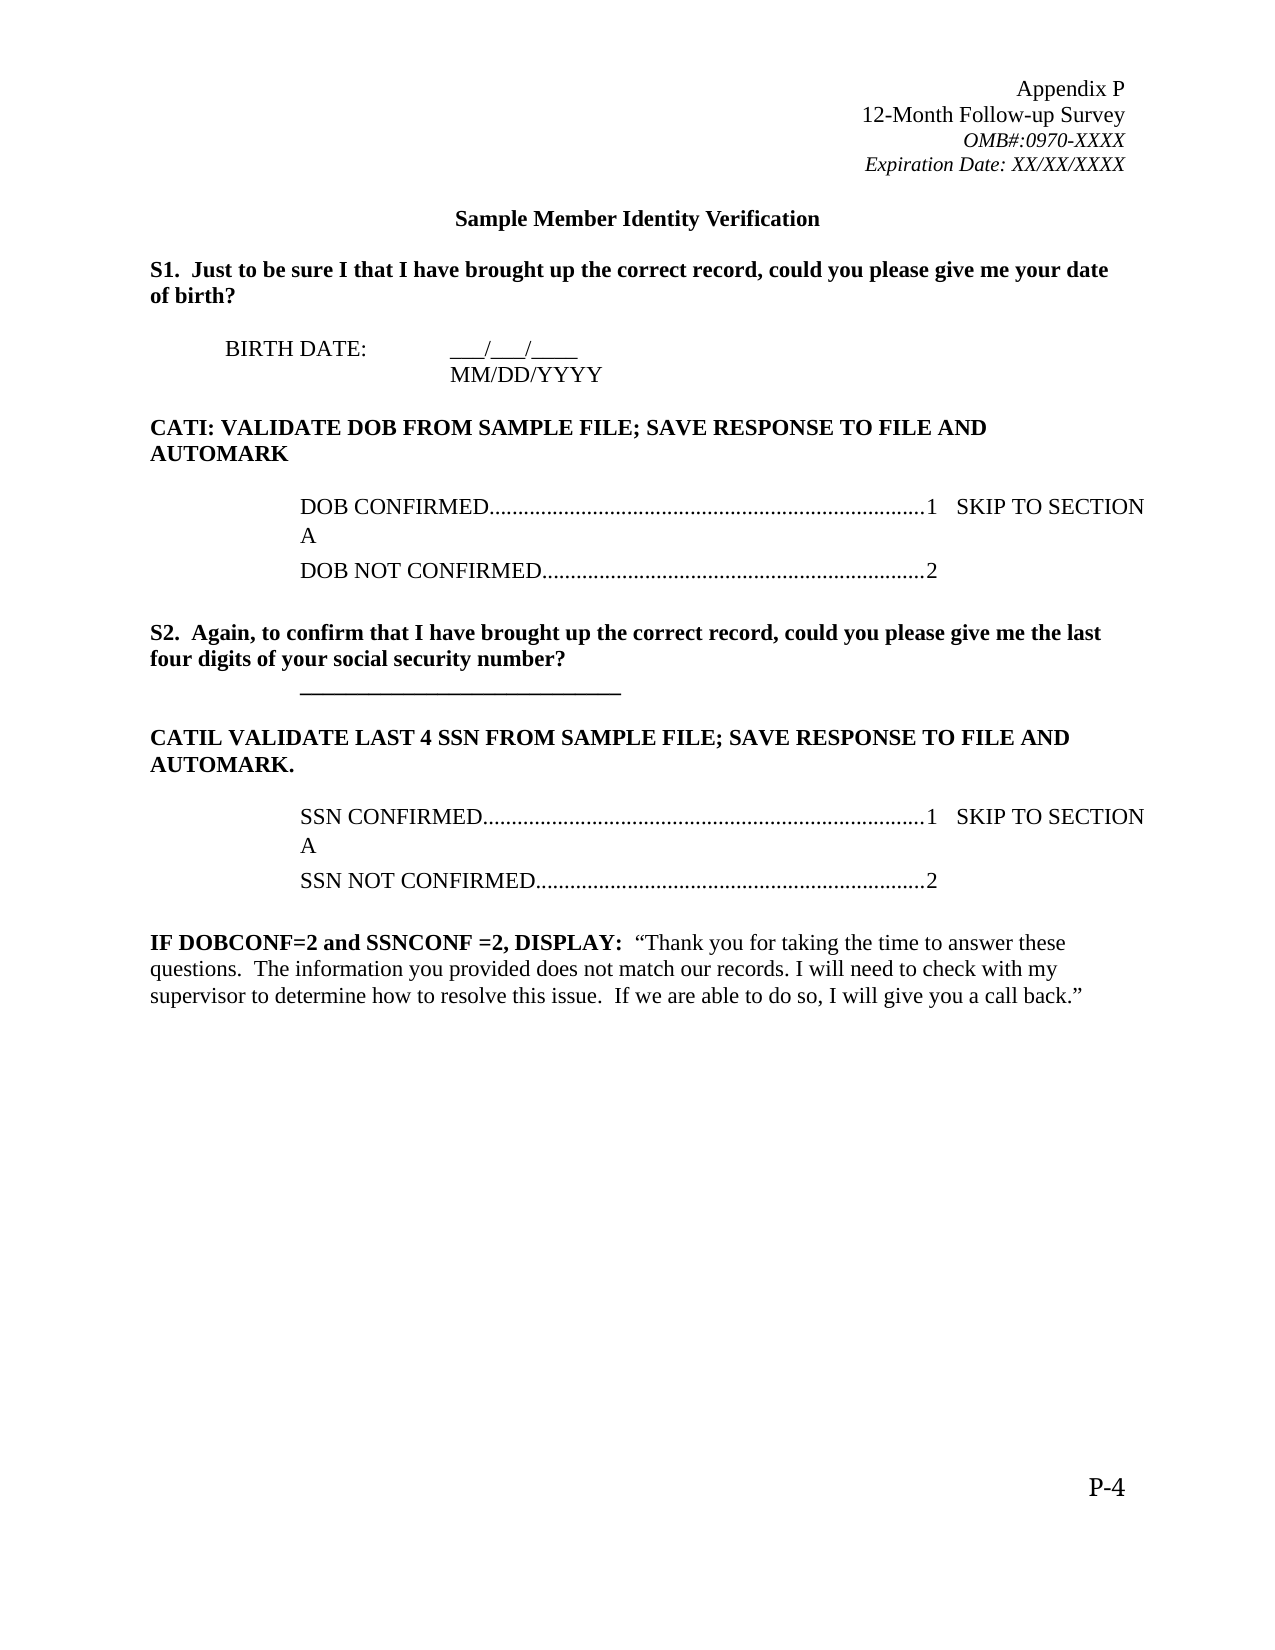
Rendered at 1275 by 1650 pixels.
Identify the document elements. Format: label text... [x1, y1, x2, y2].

text CATI: VALIDATE DOB FROM SAMPLE FILE; SAVE RESPONSE TO FILE AND AUTOMARK [150, 414, 1125, 467]
text Sample Member Identity Verification [150, 204, 1125, 231]
text DOB NOT CONFIRMED 2 [300, 557, 1162, 584]
text CATIL VALIDATE LAST 4 SSN FROM SAMPLE FILE; SAVE RESPONSE TO FILE AND AUTOMARK. [150, 724, 1125, 777]
text ____________________________ [150, 672, 1125, 698]
text S2. Again, to confirm that I have brought up the correct record, could you please give me the last four digits of your social security number? [150, 619, 1125, 672]
text S1. Just to be sure I that I have brought up the correct record, could you please give me your date of birth? [150, 256, 1125, 309]
text BIRTH DATE: ___/___/____ [150, 335, 1125, 361]
text DOB CONFIRMED 1 SKIP TO SECTION A [300, 493, 1162, 548]
text SSN NOT CONFIRMED 2 [300, 867, 1162, 894]
text MM/DD/YYYY [150, 361, 1125, 388]
text IF DOBCONF=2 and SSNCONF =2, DISPLAY: “Thank you for taking the time to answer these questions. The information you provided does not match our records. I will need to check with my supervisor to determine how to resolve this issue. If we are able to do so, I will give you a call back.” [150, 929, 1125, 1008]
text SSN CONFIRMED 1 SKIP TO SECTION A [300, 803, 1162, 859]
